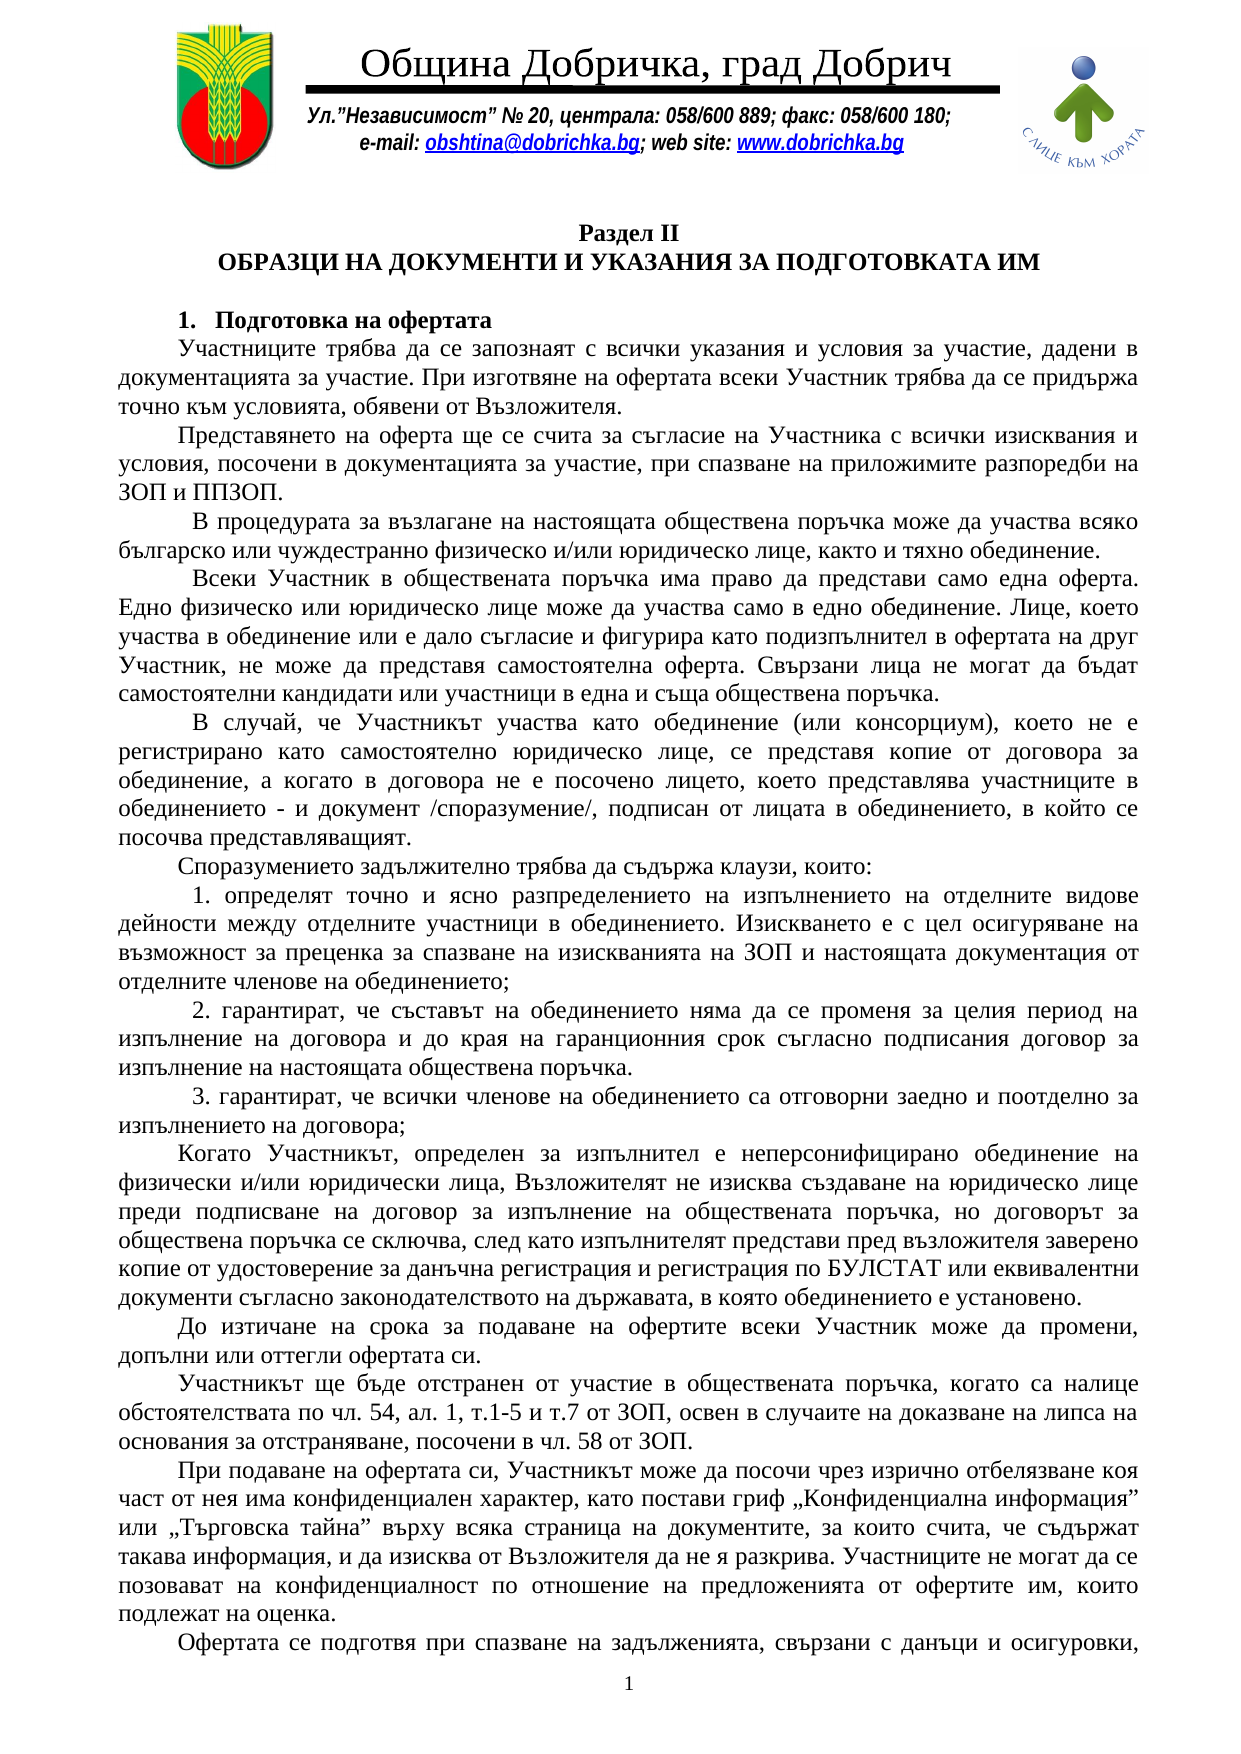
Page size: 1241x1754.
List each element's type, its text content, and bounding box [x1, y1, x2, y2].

text В процедурата за възлагане на настоящата обществена поръчка може да участва всяко българско или чуждестранно физическо и/или юридическо лице, както и тяхно обединение. [118, 506, 1140, 563]
text Споразумението задължително трябва да съдържа клаузи, които: [118, 851, 1140, 880]
subtitle Раздел ІІ [118, 218, 1140, 247]
text Представянето на оферта ще се счита за съгласие на Участника с всички изисквания и условия, посочени в документацията за участие, при спазване на приложимите разпоредби на ЗОП и ППЗОП. [118, 420, 1140, 506]
picture [1018, 47, 1150, 174]
text В случай, че Участникът участва като обединение (или консорциум), което не е регистрирано като самостоятелно юридическо лице, се представя копие от договора за обединение, а когато в договора не е посочено лицето, което представлява участниците в обединението - и документ /споразумение/, подписан от лицата в обединението, в който се посочва представляващият. [118, 707, 1140, 851]
text Всеки Участник в обществената поръчка има право да представи само една оферта. Едно физическо или юридическо лице може да участва само в едно обединение. Лице, което участва в обединение или е дало съгласие и фигурира като подизпълнител в офертата на друг Участник, не може да представя самостоятелна оферта. Свързани лица не могат да бъдат самостоятелни кандидати или участници в една и съща обществена поръчка. [118, 563, 1140, 707]
picture [174, 22, 276, 173]
text Участникът ще бъде отстранен от участие в обществената поръчка, когато са налице обстоятелствата по чл. 54, ал. 1, т.1-5 и т.7 от ЗОП, освен в случаите на доказване на липса на основания за отстраняване, посочени в чл. 58 от ЗОП. [118, 1368, 1140, 1455]
text ОБРАЗЦИ НА ДОКУМЕНТИ И УКАЗАНИЯ ЗА ПОДГОТОВКАTA ИМ [118, 247, 1140, 276]
text При подаване на офертата си, Участникът може да посочи чрез изрично отбелязване коя част от нея има конфиденциален характер, като постави гриф „Конфиденциална информация” или „Търговска тайна” върху всяка страница на документите, за които счита, че съдържат такава информация, и да изисква от Възложителя да не я разкрива. Участниците не могат да се позовават на конфиденциалност по отношение на предложенията от офертите им, които подлежат на оценка. [118, 1455, 1140, 1627]
text До изтичане на срока за подаване на офертите всеки Участник може да промени, допълни или оттегли офертата си. [118, 1311, 1140, 1368]
text Участниците трябва да се запознаят с всички указания и условия за участие, дадени в документацията за участие. При изготвяне на офертата всеки Участник трябва да се придържа точно към условията, обявени от Възложителя. [118, 333, 1140, 420]
text 3. гарантират, че всички членове на обединението са отговорни заедно и поотделно за изпълнението на договора; [118, 1081, 1140, 1138]
list Подготовка на офертата [177, 305, 1140, 333]
text Когато Участникът, определен за изпълнител е неперсонифицирано обединение на физически и/или юридически лица, Възложителят не изисква създаване на юридическо лице преди подписване на договор за изпълнение на обществената поръчка, но договорът за обществена поръчка се сключва, след като изпълнителят представи пред възложителя заверено копие от удостоверение за данъчна регистрация и регистрация по БУЛСТАТ или еквивалентни документи съгласно законодателството на държавата, в която обединението е установено. [118, 1138, 1140, 1311]
text 2. гарантират, че съставът на обединението няма да се променя за целия период на изпълнение на договора и до края на гаранционния срок съгласно подписания договор за изпълнение на настоящата обществена поръчка. [118, 995, 1140, 1081]
text 1. определят точно и ясно разпределението на изпълнението на отделните видове дейности между отделните участници в обединението. Изискването е с цел осигуряване на възможност за преценка за спазване на изискванията на ЗОП и настоящата документация от отделните членове на обединението; [118, 880, 1140, 995]
